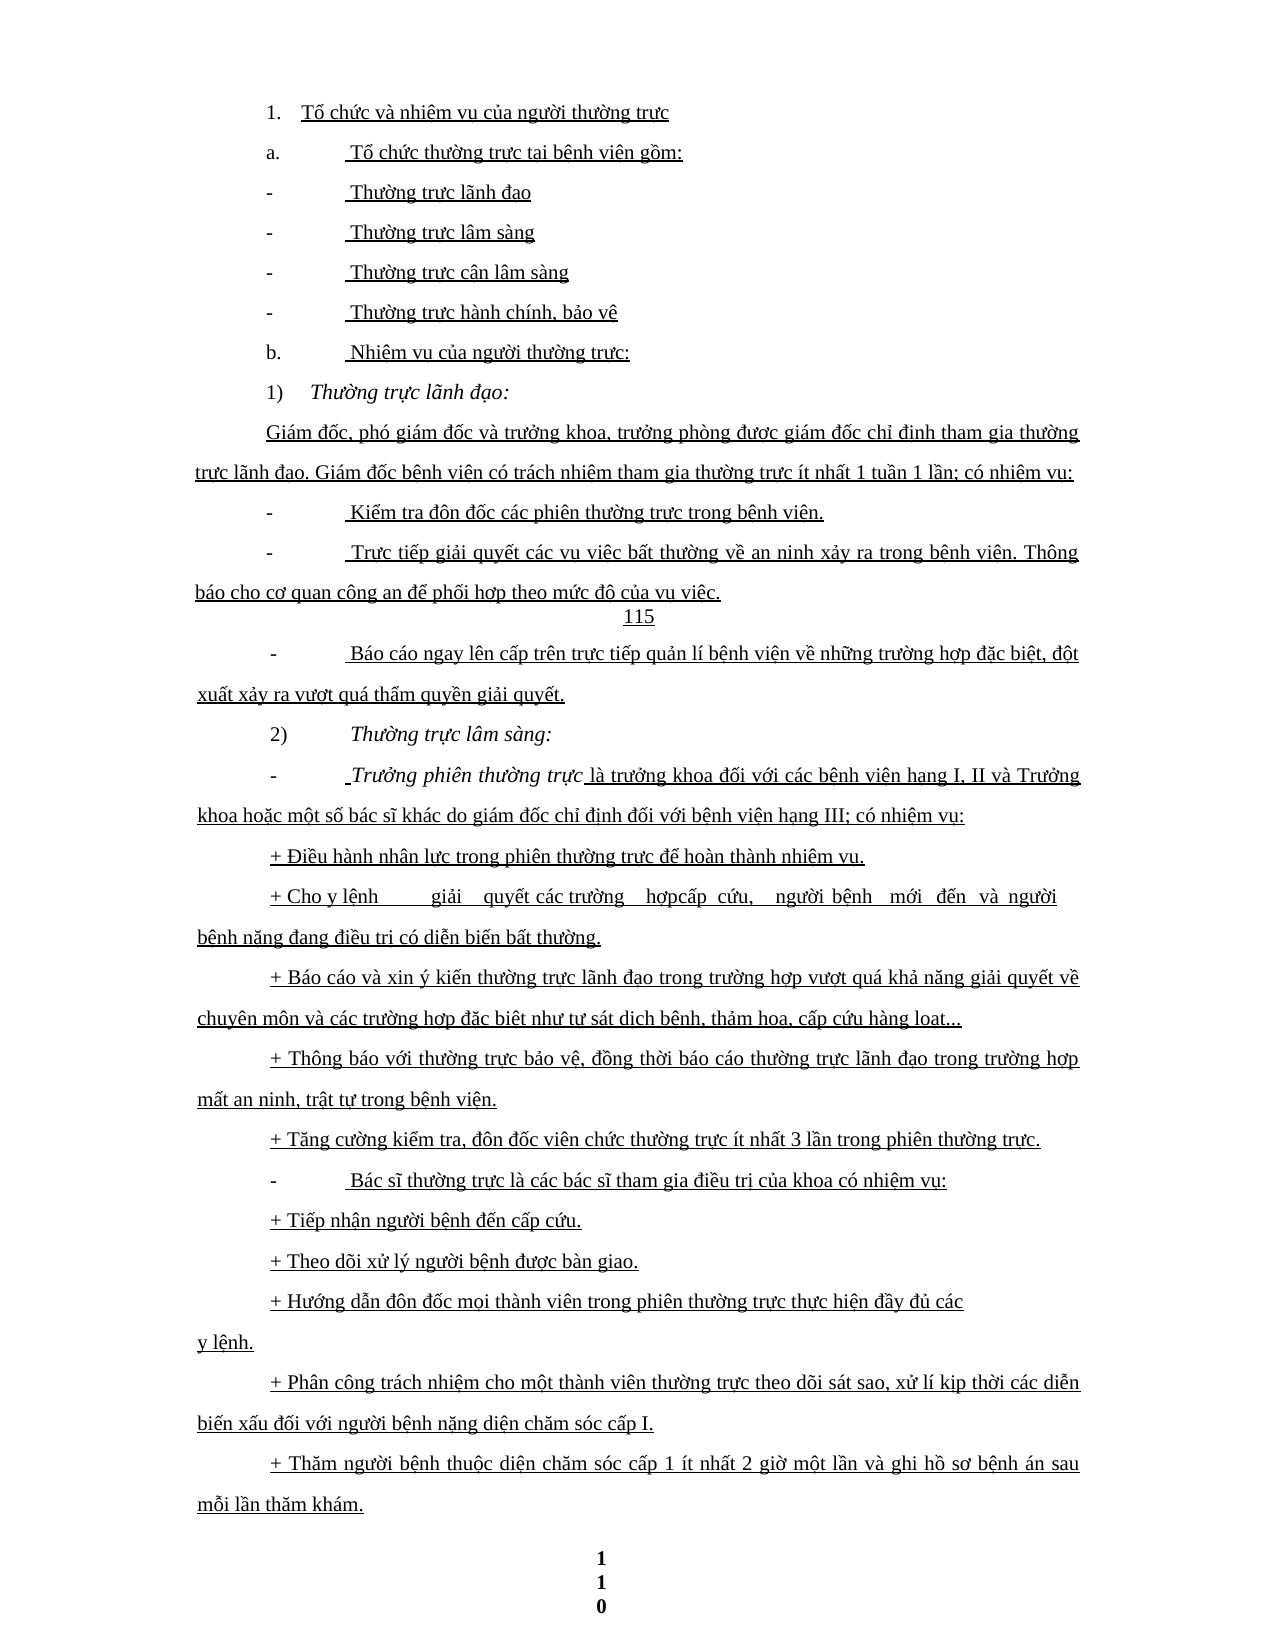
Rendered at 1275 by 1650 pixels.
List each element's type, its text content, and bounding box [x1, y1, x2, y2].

text + Cho y lệnh giải quyết các trường hợp cấp cứu, người bệnh mới đến và người [197, 871, 1082, 912]
list Thường trực cận lâm sàng [195, 247, 1082, 287]
list Thường trực hành chính, bảo vệ [195, 287, 1082, 327]
text + Báo cáo và xin ý kiến thường trực lãnh đạo trong trường hợp vượt quá khả năng giải quyết về chuyên môn và các trường hợp đặc biệt như tự sát dịch bệnh, thảm hoạ, cấp cứu hàng loạt... [197, 952, 1080, 1033]
text bệnh nặng đang điều trị có diễn biến bất thường. [197, 912, 1082, 952]
list Kiểm tra đôn đốc các phiên thường trực trong bệnh viện. [195, 487, 1082, 527]
text 115 [195, 607, 1082, 628]
text + Điều hành nhân lực trong phiên thường trực để hoàn thành nhiệm vụ. [197, 831, 1082, 871]
list Tổ chức và nhiệm vụ của người thường trực [195, 87, 1082, 127]
list Trực tiếp giải quyết các vụ việc bất thường về an ninh xảy ra trong bệnh viện. Thông báo cho cơ quan công an để phối hợp theo mức độ của vụ việc. [195, 527, 1080, 607]
text + Phân công trách nhiệm cho một thành viên thường trực theo dõi sát sao, xử lí kịp thời các diễn biến xấu đối với người bệnh nặng diện chăm sóc cấp I. [197, 1357, 1080, 1438]
list Thường trực lâm sàng [195, 207, 1082, 247]
list Trưởng phiên thường trực là trưởng khoa đối với các bệnh viện hạng I, II và Trưởng khoa hoặc một số bác sĩ khác do giám đốc chỉ định đối với bệnh viện hạng III; có nhiệm vụ: [197, 749, 1080, 831]
text + Tăng cường kiểm tra, đôn đốc viên chức thường trực ít nhất 3 lần trong phiên thường trực. [197, 1114, 1080, 1155]
text + Tiếp nhận người bệnh đến cấp cứu. [197, 1195, 1082, 1236]
list Thường trực lâm sàng: [197, 709, 1082, 749]
text + Thăm người bệnh thuộc diện chăm sóc cấp 1 ít nhất 2 giờ một lần và ghi hồ sơ bệnh án sau mỗi lần thăm khám. [197, 1438, 1080, 1519]
text y lệnh. [197, 1317, 1082, 1357]
list Nhiệm vụ của người thường trực: [195, 327, 1082, 367]
text + Theo dõi xử lý người bệnh được bàn giao. [197, 1236, 1082, 1276]
list Tổ chức thường trực tại bệnh viện gồm: [195, 127, 1082, 167]
text Giám đốc, phó giám đốc và trưởng khoa, trưởng phòng được giám đốc chỉ định tham gia thường trực lãnh đạo. Giám đốc bệnh viện có trách nhiệm tham gia thường trực ít nhất 1 tuần 1 lần; có nhiệm vụ: [195, 407, 1080, 487]
list Thường trực lãnh đạo: [195, 367, 1082, 407]
list Bác sĩ thường trực là các bác sĩ tham gia điều trị của khoa có nhiệm vụ: [197, 1155, 1082, 1195]
list Thường trực lãnh đạo [195, 167, 1082, 207]
text + Thông báo với thường trực bảo vệ, đồng thời báo cáo thường trực lãnh đạo trong trường hợp mất an ninh, trật tự trong bệnh viện. [197, 1033, 1080, 1114]
text + Hướng dẫn đôn đốc mọi thành viên trong phiên thường trực thực hiện đầy đủ các [197, 1276, 1082, 1317]
list Báo cáo ngay lên cấp trên trực tiếp quản lí bệnh viện về những trường hợp đặc biệt, đột xuất xảy ra vượt quá thẩm quyền giải quyết. [197, 628, 1080, 709]
